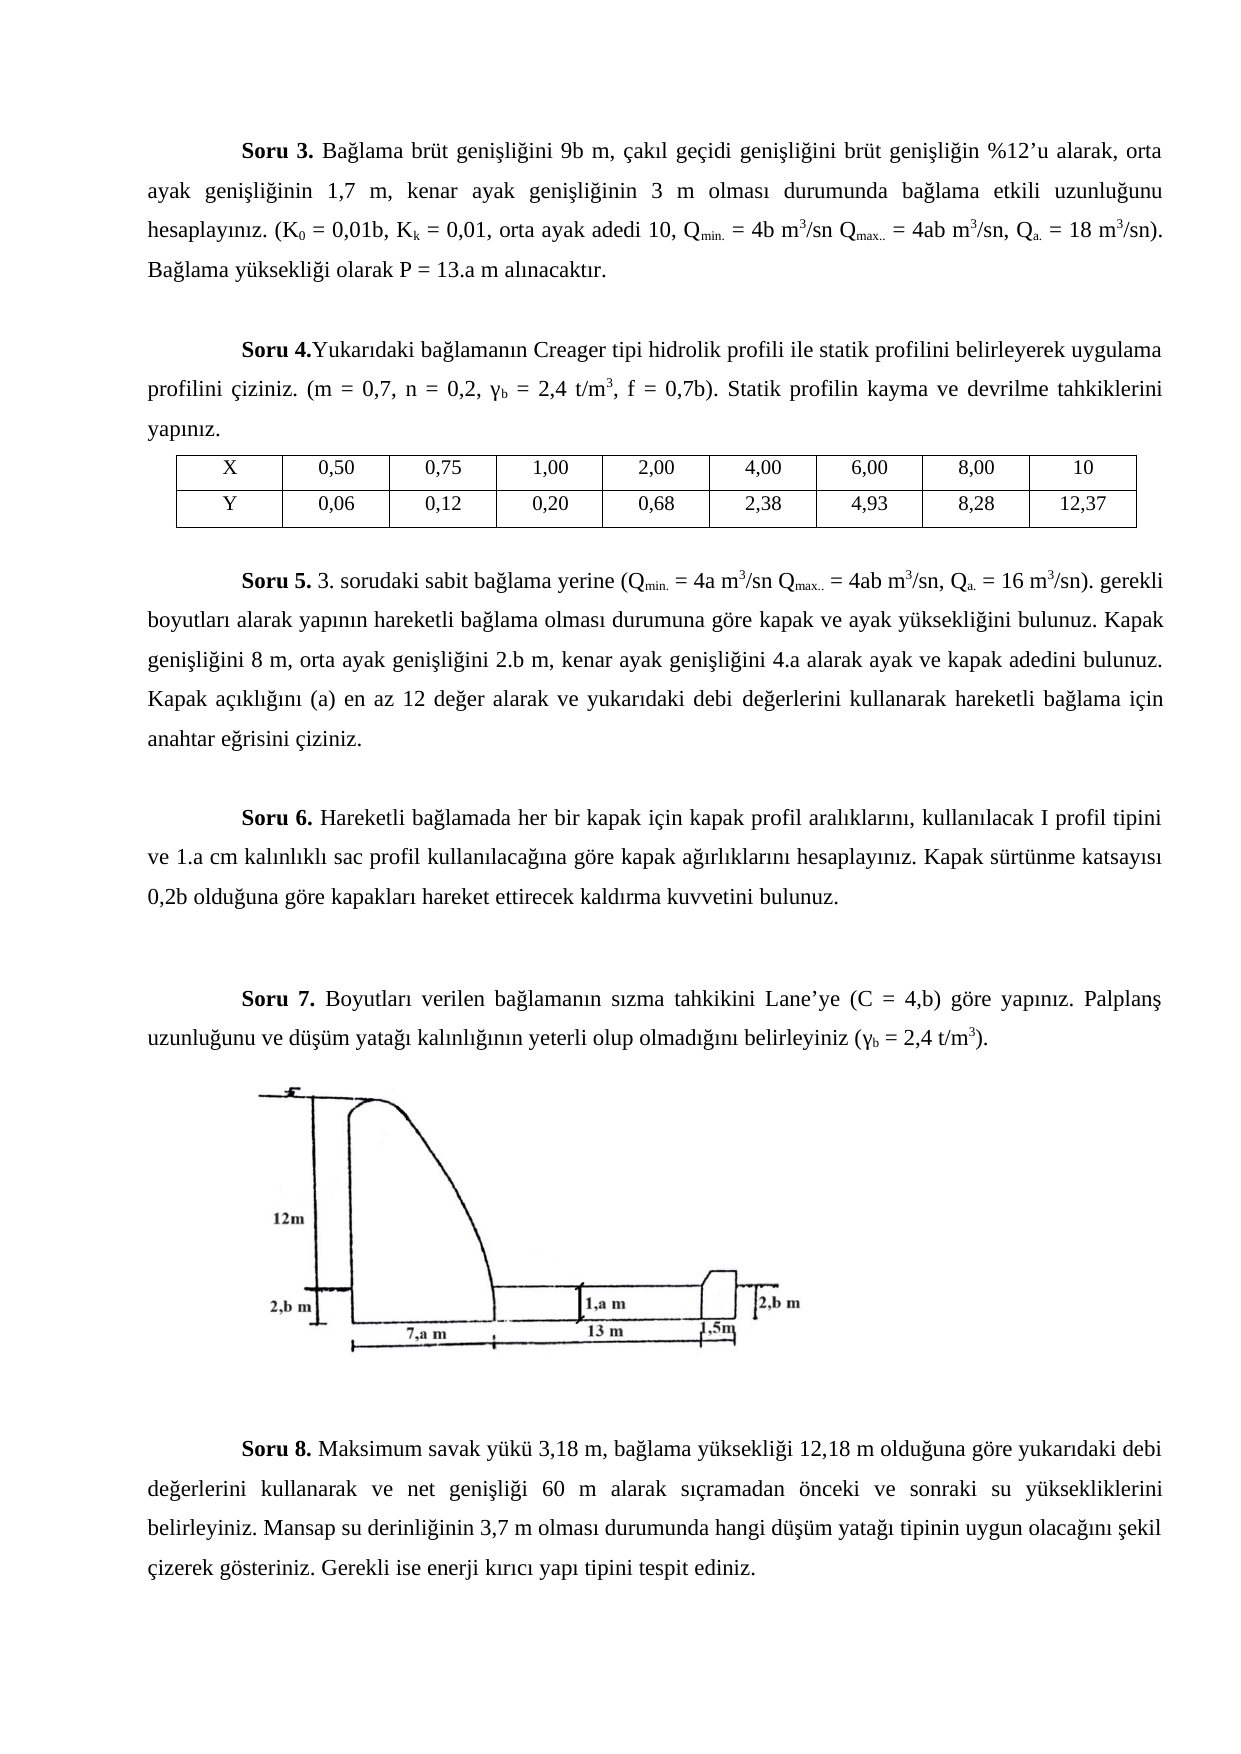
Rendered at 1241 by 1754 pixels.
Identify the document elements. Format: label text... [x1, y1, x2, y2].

table_cell 4,93 [817, 491, 922, 527]
text Soru 3. Bağlama brüt genişliğini 9b m, çakıl geçidi genişliğini brüt genişliğin %12’u alarak, orta ayak genişliğinin 1,7 m, kenar ayak genişliğinin 3 m olması durumunda bağlama etkili uzunluğunu hesaplayınız. (K0 = 0,01b, Kk = 0,01, orta ayak adedi 10, Qmin. = 4b m3/sn Qmax.. = 4ab m3/sn, Qa. = 18 m3/sn). Bağlama yüksekliği olarak P = 13.a m alınacaktır. [147, 137, 1164, 282]
table_header 0,75 [390, 456, 496, 490]
table_cell 8,28 [923, 491, 1029, 527]
text Soru 7. Boyutları verilen bağlamanın sızma tahkikini Lane’ye (C = 4,b) göre yapınız. Palplanş uzunluğunu ve düşüm yatağı kalınlığının yeterli olup olmadığını belirleyiniz (γb = 2,4 t/m3). [147, 985, 1163, 1051]
table_header 0,50 [283, 456, 389, 490]
text Soru 5. 3. sorudaki sabit bağlama yerine (Qmin. = 4a m3/sn Qmax.. = 4ab m3/sn, Qa. = 16 m3/sn). gerekli boyutları alarak yapının hareketli bağlama olması durumuna göre kapak ve ayak yüksekliğini bulunuz. Kapak genişliğini 8 m, orta ayak genişliğini 2.b m, kenar ayak genişliğini 4.a alarak ayak ve kapak adedini bulunuz. Kapak açıklığını (a) en az 12 değer alarak ve yukarıdaki debi değerlerini kullanarak hareketli bağlama için anahtar eğrisini çiziniz. [147, 567, 1164, 751]
table_header 1,00 [497, 456, 602, 490]
table_header 10 [1030, 456, 1136, 490]
table_header 4,00 [710, 456, 816, 490]
table_cell 0,12 [390, 491, 496, 527]
table_cell Y [177, 491, 282, 527]
table_cell 0,68 [603, 491, 709, 527]
table_header X [177, 456, 282, 490]
text Soru 4.Yukarıdaki bağlamanın Creager tipi hidrolik profili ile statik profilini belirleyerek uygulama profilini çiziniz. (m = 0,7, n = 0,2, γb = 2,4 t/m3, f = 0,7b). Statik profilin kayma ve devrilme tahkiklerini yapınız. [147, 336, 1163, 441]
table_cell 0,20 [497, 491, 602, 527]
text Soru 6. Hareketli bağlamada her bir kapak için kapak profil aralıklarını, kullanılacak I profil tipini ve 1.a cm kalınlıklı sac profil kullanılacağına göre kapak ağırlıklarını hesaplayınız. Kapak sürtünme katsayısı 0,2b olduğuna göre kapakları hareket ettirecek kaldırma kuvvetini bulunuz. [147, 804, 1163, 909]
table_header 2,00 [603, 456, 709, 490]
table_header 6,00 [817, 456, 922, 490]
text Soru 8. Maksimum savak yükü 3,18 m, bağlama yüksekliği 12,18 m olduğuna göre yukarıdaki debi değerlerini kullanarak ve net genişliği 60 m alarak sıçramadan önceki ve sonraki su yüksekliklerini belirleyiniz. Mansap su derinliğinin 3,7 m olması durumunda hangi düşüm yatağı tipinin uygun olacağını şekil çizerek gösteriniz. Gerekli ise enerji kırıcı yapı tipini tespit ediniz. [147, 1435, 1163, 1580]
table_header 8,00 [923, 456, 1029, 490]
table_cell 0,06 [283, 491, 389, 527]
table_cell 2,38 [710, 491, 816, 527]
table_cell 12,37 [1030, 491, 1136, 527]
picture [247, 1075, 804, 1358]
